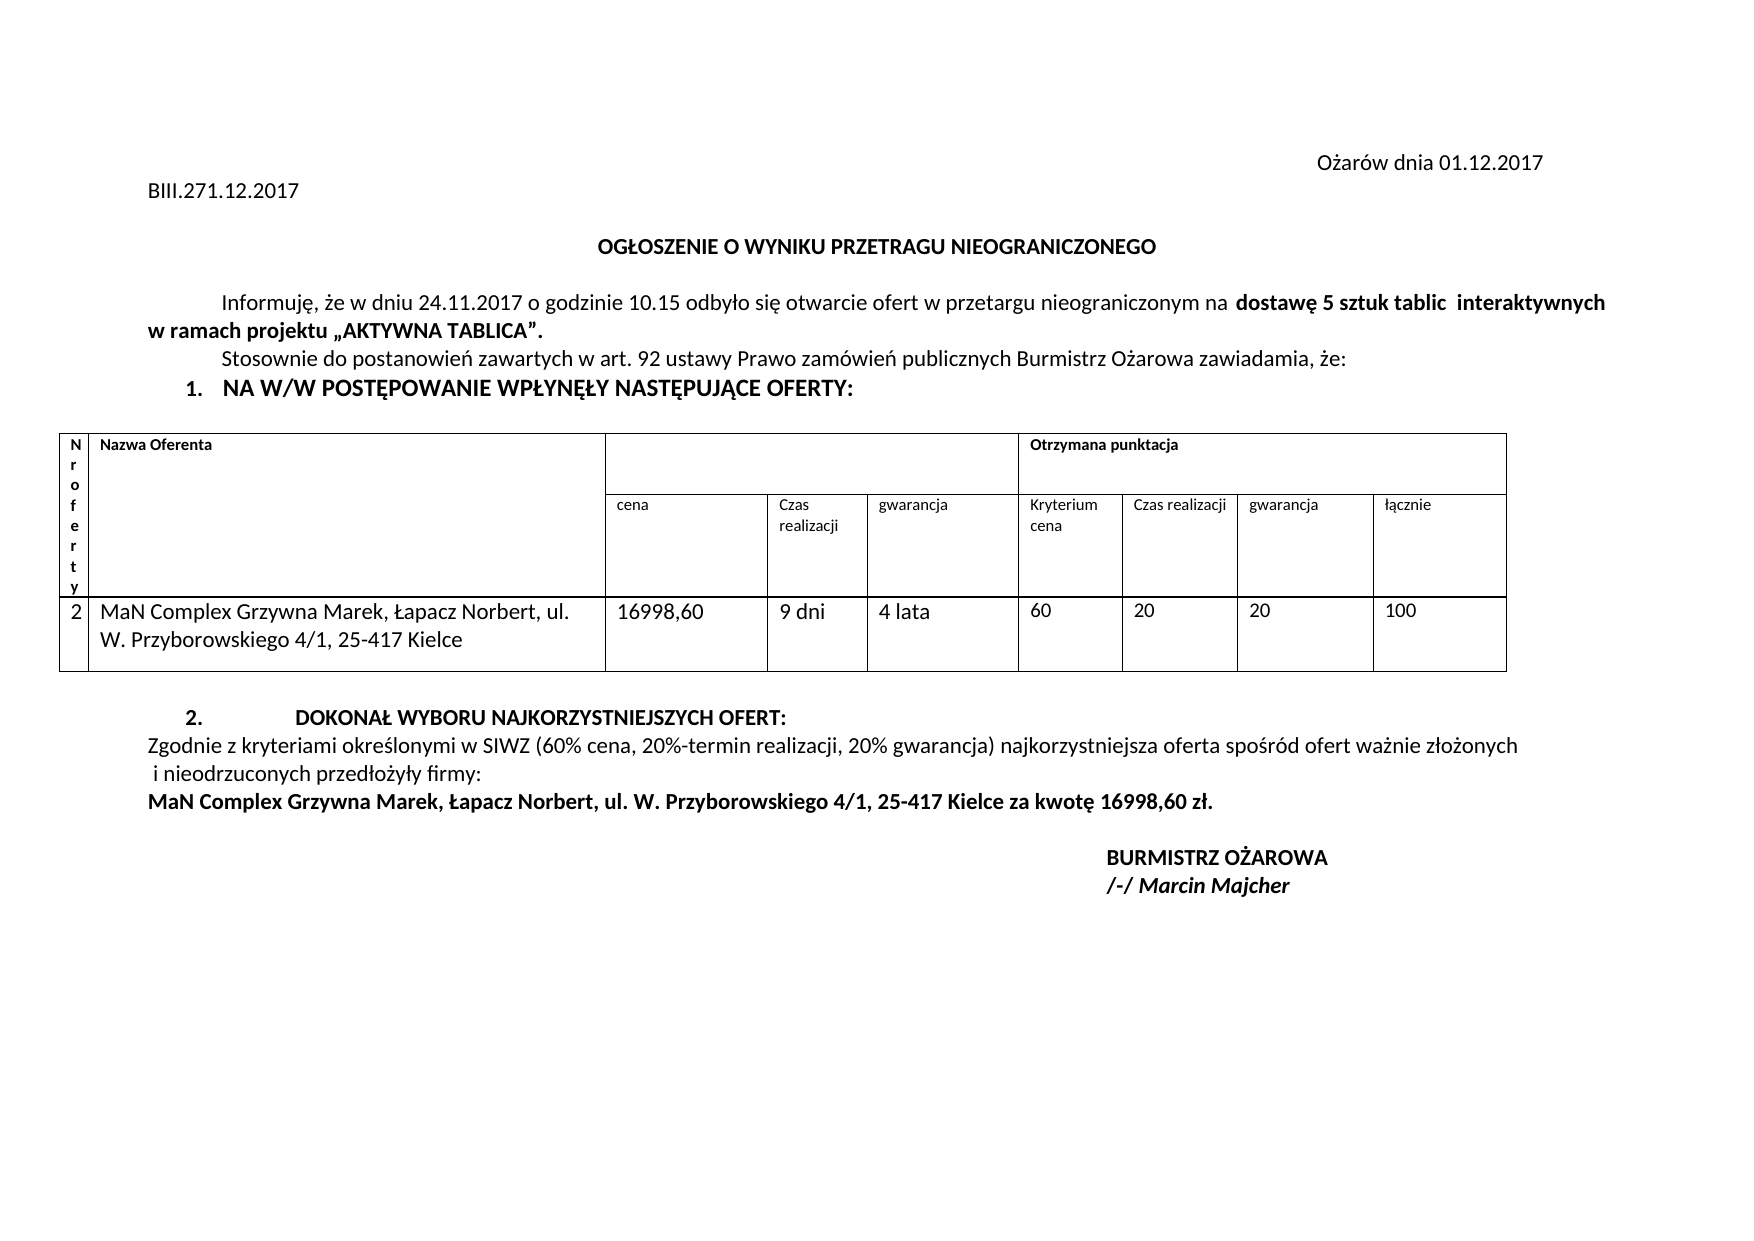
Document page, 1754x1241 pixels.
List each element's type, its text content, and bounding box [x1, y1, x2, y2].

table_cell 60 [1019, 598, 1122, 671]
text BIII.271.12.2017 [148, 176, 1606, 204]
table_header Otrzymana punktacja [1019, 434, 1506, 493]
text BURMISTRZ OŻAROWA [1033, 843, 1606, 871]
table_cell 20 [1123, 598, 1237, 671]
table_cell cena [606, 495, 767, 596]
table_cell 4 lata [868, 598, 1018, 671]
text OGŁOSZENIE O WYNIKU PRZETRAGU NIEOGRANICZONEGO [148, 232, 1606, 260]
text MaN Complex Grzywna Marek, Łapacz Norbert, ul. W. Przyborowskiego 4/1, 25-417 Kielce za kwotę 16998,60 zł. [148, 787, 1606, 815]
table_cell Czas realizacji [768, 495, 867, 596]
table_cell gwarancja [1238, 495, 1373, 596]
table_cell MaN Complex Grzywna Marek, Łapacz Norbert, ul. W. Przyborowskiego 4/1, 25-417 Kielce [89, 598, 605, 671]
table_header Nazwa Oferenta [89, 434, 605, 596]
list DOKONAŁ WYBORU NAJKORZYSTNIEJSZYCH OFERT: [185, 703, 1606, 731]
table_header [606, 434, 1018, 493]
table_cell łącznie [1374, 495, 1506, 596]
table_cell 9 dni [768, 598, 867, 671]
table_header Nr oferty [60, 434, 88, 596]
text /-/ Marcin Majcher [148, 871, 1606, 899]
table_cell 100 [1374, 598, 1506, 671]
list NA W/W POSTĘPOWANIE WPŁYNĘŁY NASTĘPUJĄCE OFERTY: [185, 372, 1606, 402]
text Informuję, że w dniu 24.11.2017 o godzinie 10.15 odbyło się otwarcie ofert w przetargu nieograniczonym na dostawę 5 sztuk tablic interaktywnych w ramach projektu „AKTYWNA TABLICA”. [148, 288, 1606, 344]
table_cell 20 [1238, 598, 1373, 671]
text Zgodnie z kryteriami określonymi w SIWZ (60% cena, 20%-termin realizacji, 20% gwarancja) najkorzystniejsza oferta spośród ofert ważnie złożonych i nieodrzuconych przedłożyły firmy: [148, 731, 1606, 787]
table_cell 16998,60 [606, 598, 767, 671]
text Stosownie do postanowień zawartych w art. 92 ustawy Prawo zamówień publicznych Burmistrz Ożarowa zawiadamia, że: [148, 344, 1606, 372]
table_cell Czas realizacji [1123, 495, 1237, 596]
text Ożarów dnia 01.12.2017 [148, 148, 1606, 176]
table_cell 2 [60, 598, 88, 671]
table_cell gwarancja [868, 495, 1018, 596]
table_cell Kryterium cena [1019, 495, 1122, 596]
